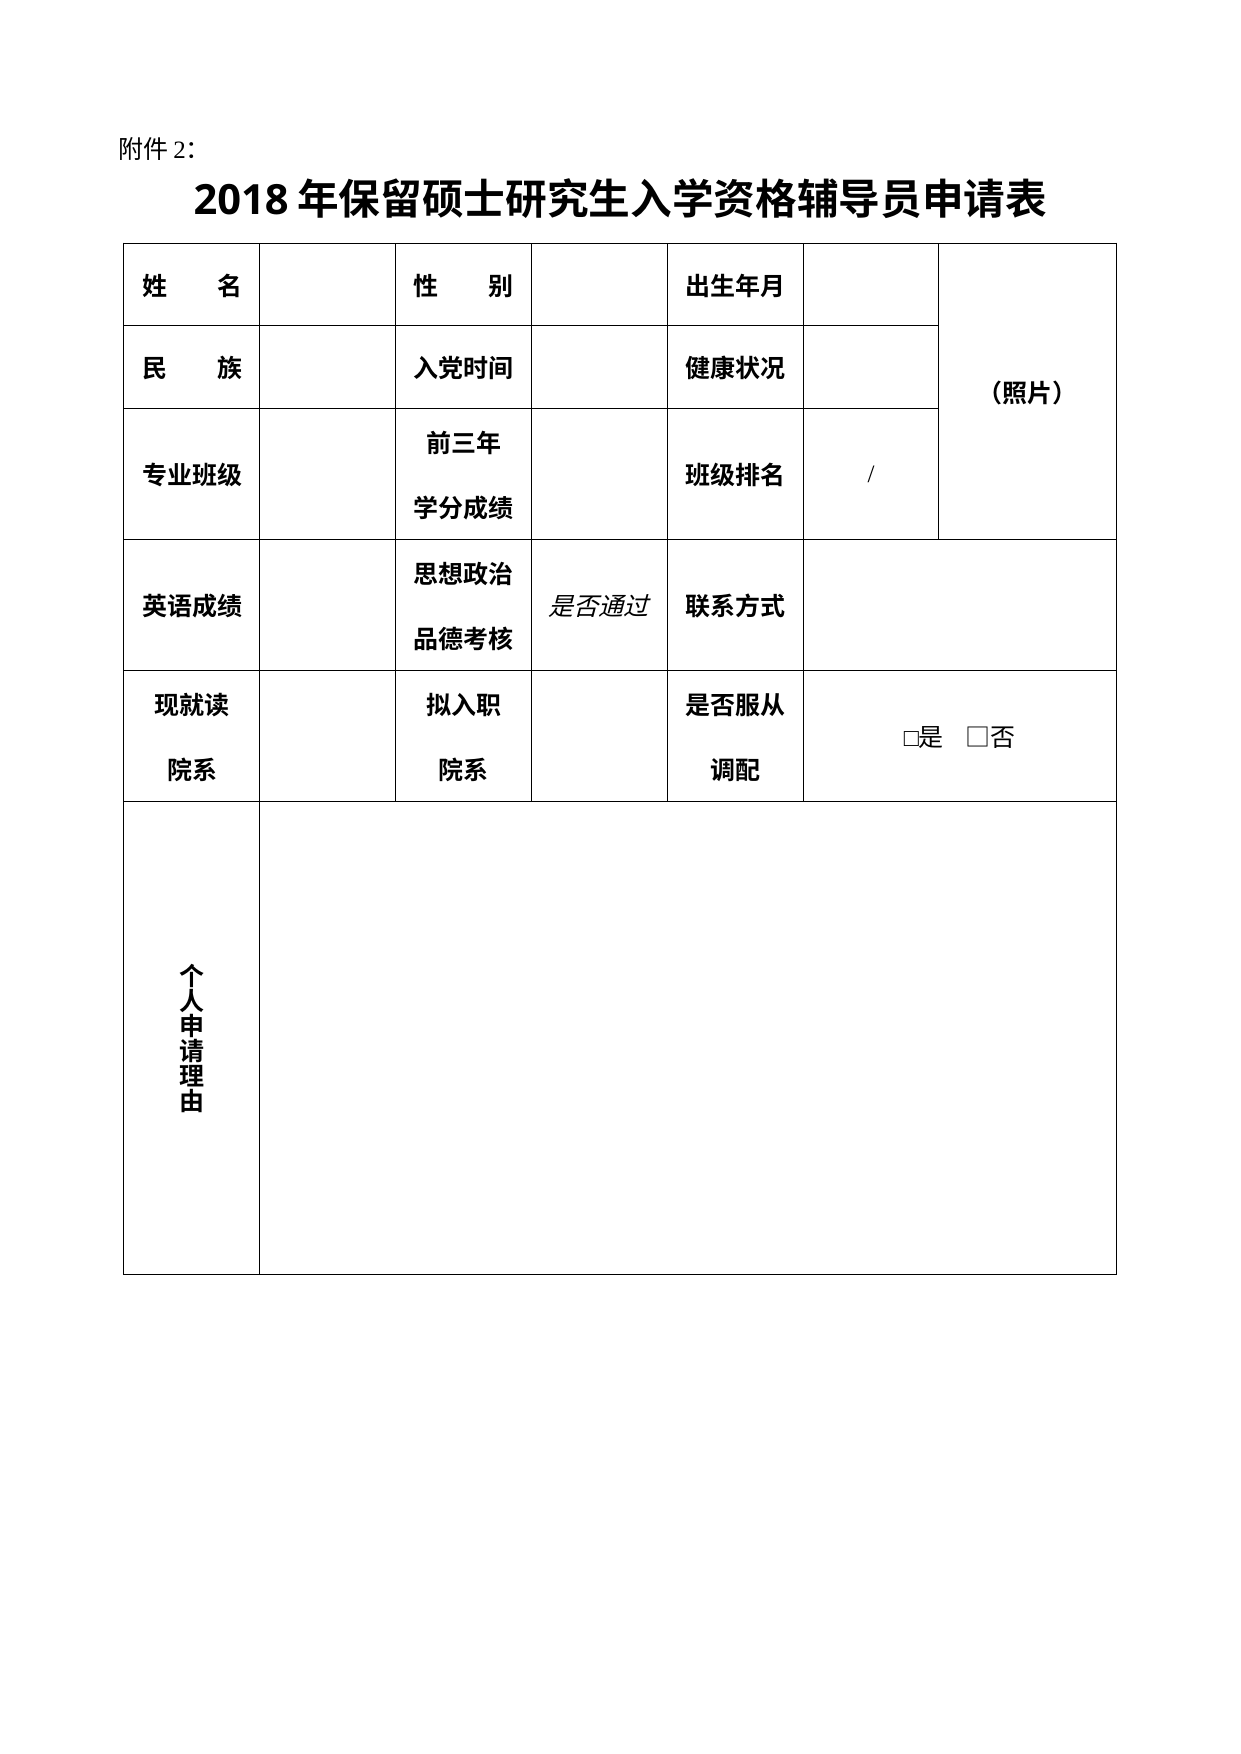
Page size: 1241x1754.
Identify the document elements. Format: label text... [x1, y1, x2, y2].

table_cell 联系方式 [668, 540, 803, 670]
text 2018年保留硕士研究生入学资格辅导员申请表 [118, 166, 1122, 226]
table_cell [532, 326, 667, 408]
table_header （照片） [939, 244, 1116, 539]
table_cell 英语成绩 [124, 540, 259, 670]
table_cell [804, 540, 1116, 670]
table_header 出生年月 [668, 244, 803, 325]
table_cell [260, 326, 395, 408]
table_cell [804, 326, 938, 408]
table_cell [260, 671, 395, 801]
table_cell 前三年 学分成绩 [396, 409, 531, 539]
table_cell 是否通过 [532, 540, 667, 670]
table_cell □是 □否 [804, 671, 1116, 801]
table_cell 专业班级 [124, 409, 259, 539]
table_cell [260, 802, 1116, 1273]
table_cell 民 族 [124, 326, 259, 408]
table_cell [260, 409, 395, 539]
table_cell 班级排名 [668, 409, 803, 539]
table_cell 拟入职 院系 [396, 671, 531, 801]
text 附件2： [118, 129, 1122, 166]
table_header [804, 244, 938, 325]
table_header [260, 244, 395, 325]
table_cell [260, 540, 395, 670]
table_cell 现就读 院系 [124, 671, 259, 801]
table_cell 思想政治品德考核 [396, 540, 531, 670]
table_header 姓 名 [124, 244, 259, 325]
table_cell / [804, 409, 938, 539]
table_cell 是否服从调配 [668, 671, 803, 801]
table_cell 个人申请理由 [124, 802, 259, 1273]
table_header [532, 244, 667, 325]
table_cell 入党时间 [396, 326, 531, 408]
table_cell [532, 409, 667, 539]
table_header 性 别 [396, 244, 531, 325]
table_cell 健康状况 [668, 326, 803, 408]
table_cell [532, 671, 667, 801]
